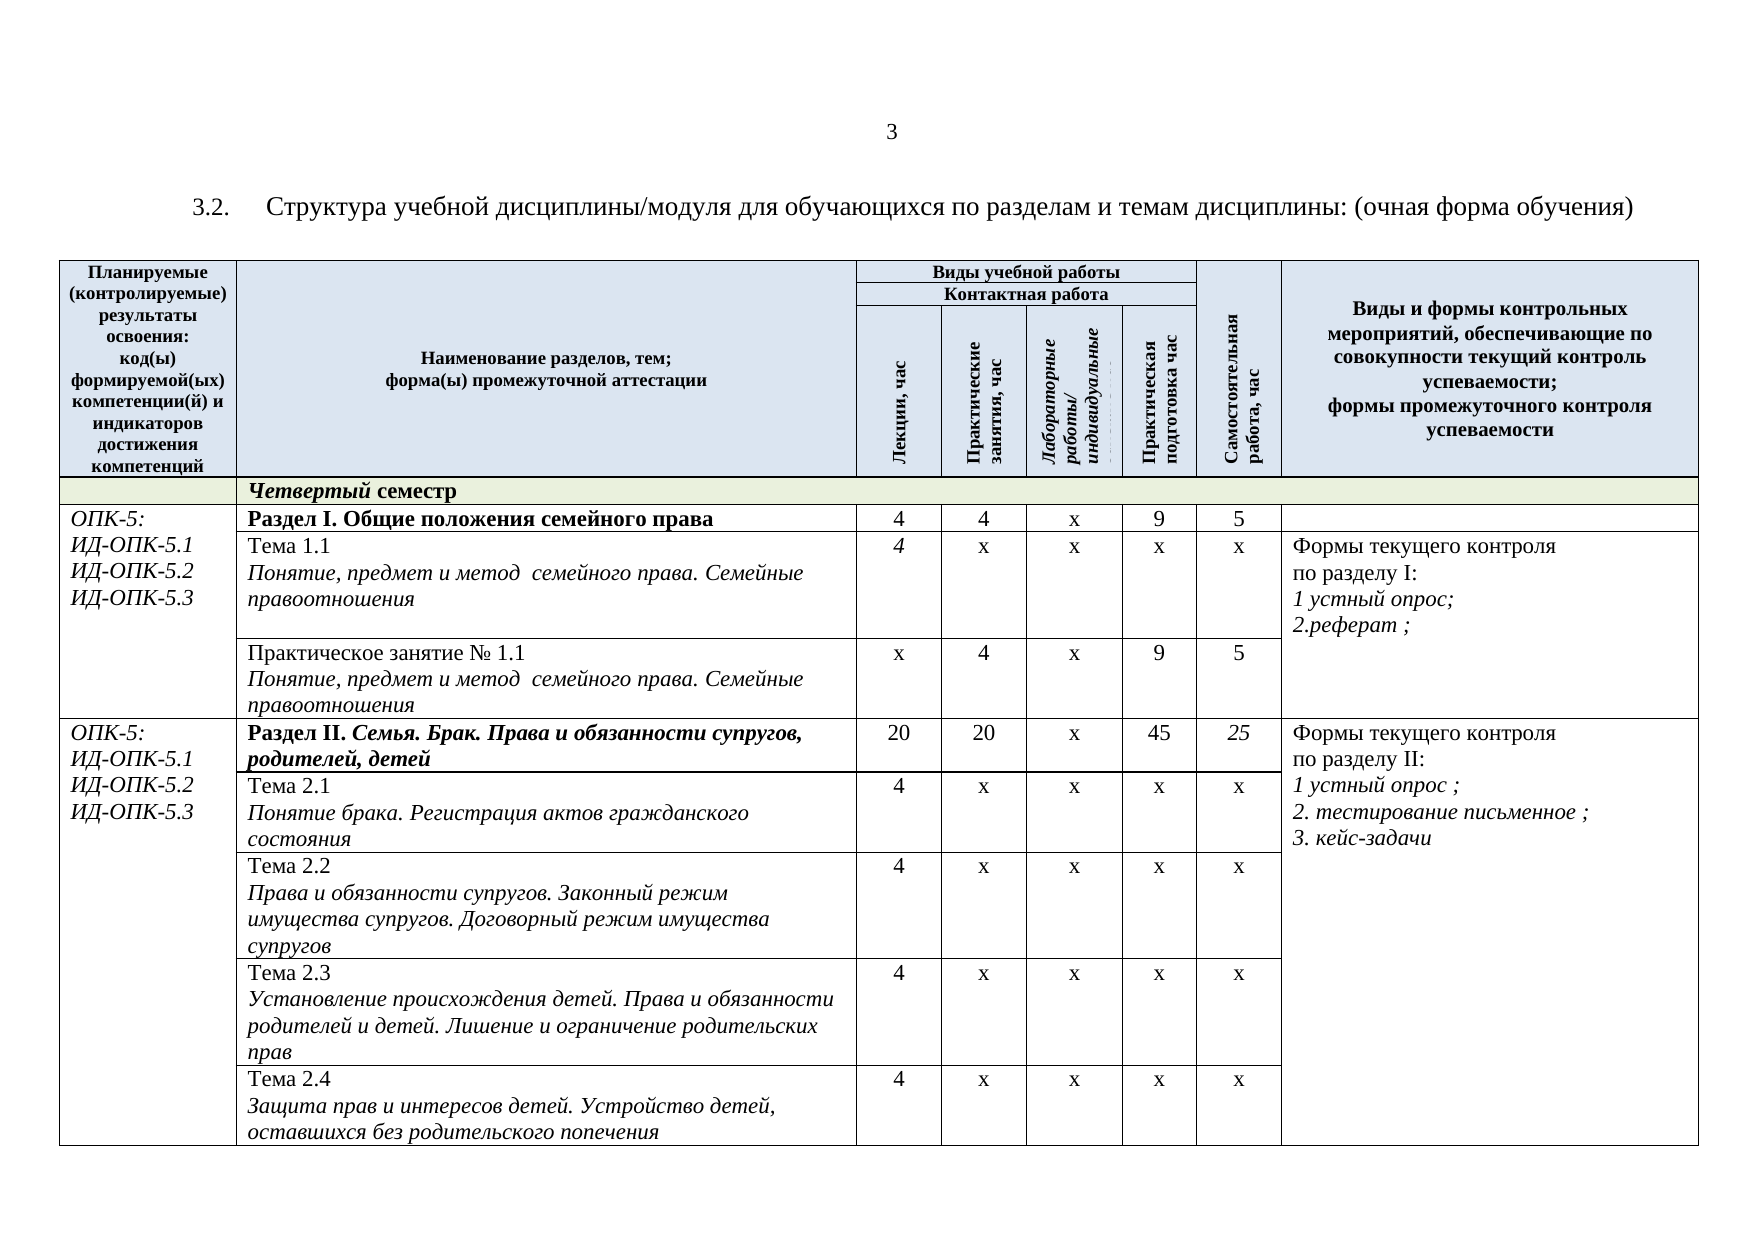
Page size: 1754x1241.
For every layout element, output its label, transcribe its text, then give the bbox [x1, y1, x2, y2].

table_cell х [1197, 853, 1281, 958]
table_cell х [1123, 853, 1196, 958]
table_cell х [1027, 719, 1122, 771]
table_cell 4 [942, 505, 1026, 531]
table_cell 20 [942, 719, 1026, 771]
table_header Самостоятельная работа, час [1197, 261, 1281, 476]
table_cell х [1197, 1066, 1281, 1144]
table_cell х [1027, 639, 1122, 718]
table_cell Тема 2.2 Права и обязанности супругов. Законный режим имущества супругов. Договорный режим имущества супругов [237, 853, 856, 958]
table_cell х [857, 639, 941, 718]
table_cell х [1197, 959, 1281, 1064]
table_cell 4 [857, 1066, 941, 1144]
table_cell 45 [1123, 719, 1196, 771]
table_header Виды учебной работы [857, 261, 1196, 282]
table_cell Лабораторные работы/ индивидуальные занятия час [1027, 306, 1122, 476]
table_cell х [1197, 532, 1281, 638]
table_cell х [1123, 959, 1196, 1064]
table_cell Формы текущего контроля по разделу II: 1 устный опрос ; 2. тестирование письменное ; 3. кейс-задачи [1282, 719, 1698, 1144]
table_header Виды и формы контрольных мероприятий, обеспечивающие по совокупности текущий контроль успеваемости; формы промежуточного контроля успеваемости [1282, 261, 1698, 476]
table_cell 5 [1197, 639, 1281, 718]
table_cell Тема 2.4 Защита прав и интересов детей. Устройство детей, оставшихся без родительского попечения [237, 1066, 856, 1144]
table_cell Раздел I. Общие положения семейного права [237, 505, 856, 531]
table_cell [1282, 505, 1698, 531]
table_cell х [1027, 532, 1122, 638]
table_cell 4 [857, 853, 941, 958]
table_cell Формы текущего контроля по разделу I: 1 устный опрос; 2.реферат ; [1282, 532, 1698, 718]
table_cell х [1123, 1066, 1196, 1144]
table_cell х [942, 853, 1026, 958]
table_cell 4 [942, 639, 1026, 718]
table_header Наименование разделов, тем; форма(ы) промежуточной аттестации [237, 261, 856, 476]
table_cell 25 [1197, 719, 1281, 771]
table_cell Четвертый семестр [237, 478, 1698, 504]
table_cell х [1027, 505, 1122, 531]
table_header Планируемые (контролируемые) результаты освоения: код(ы) формируемой(ых) компетенции(й) и индикаторов достижения компетенций [60, 261, 236, 476]
table_cell 4 [857, 773, 941, 852]
table_cell 4 [857, 505, 941, 531]
table_cell х [942, 959, 1026, 1064]
table_cell 4 [857, 532, 941, 638]
table_cell х [1197, 773, 1281, 852]
table_cell Практическое занятие № 1.1 Понятие, предмет и метод семейного права. Семейные правоотношения [237, 639, 856, 718]
table_cell Лекции, час [857, 306, 941, 476]
table_cell Практическая подготовка час [1123, 306, 1196, 476]
table_cell 9 [1123, 505, 1196, 531]
table_cell 4 [857, 959, 941, 1064]
table_cell х [942, 532, 1026, 638]
subtitle Структура учебной дисциплины/модуля для обучающихся по разделам и темам дисциплины: (очная форма обучения) [192, 190, 1665, 221]
table_cell Раздел II. Семья. Брак. Права и обязанности супругов, родителей, детей [237, 719, 856, 771]
table_cell х [1027, 773, 1122, 852]
table_cell [60, 478, 236, 504]
table_cell х [942, 773, 1026, 852]
table_cell х [1123, 773, 1196, 852]
table_cell ОПК-5: ИД-ОПК-5.1 ИД-ОПК-5.2 ИД-ОПК-5.3 [60, 719, 236, 1144]
table_cell Контактная работа [857, 283, 1196, 305]
table_cell 9 [1123, 639, 1196, 718]
table_cell х [1027, 1066, 1122, 1144]
table_cell х [1027, 853, 1122, 958]
table_cell 20 [857, 719, 941, 771]
table_cell 5 [1197, 505, 1281, 531]
table_cell Тема 1.1 Понятие, предмет и метод семейного права. Семейные правоотношения [237, 532, 856, 638]
table_cell Тема 2.1 Понятие брака. Регистрация актов гражданского состояния [237, 773, 856, 852]
table_cell х [1027, 959, 1122, 1064]
table_cell Практические занятия, час [942, 306, 1026, 476]
table_cell ОПК-5: ИД-ОПК-5.1 ИД-ОПК-5.2 ИД-ОПК-5.3 [60, 505, 236, 718]
table_cell Тема 2.3 Установление происхождения детей. Права и обязанности родителей и детей. Лишение и ограничение родительских прав [237, 959, 856, 1064]
table_cell х [942, 1066, 1026, 1144]
table_cell х [1123, 532, 1196, 638]
